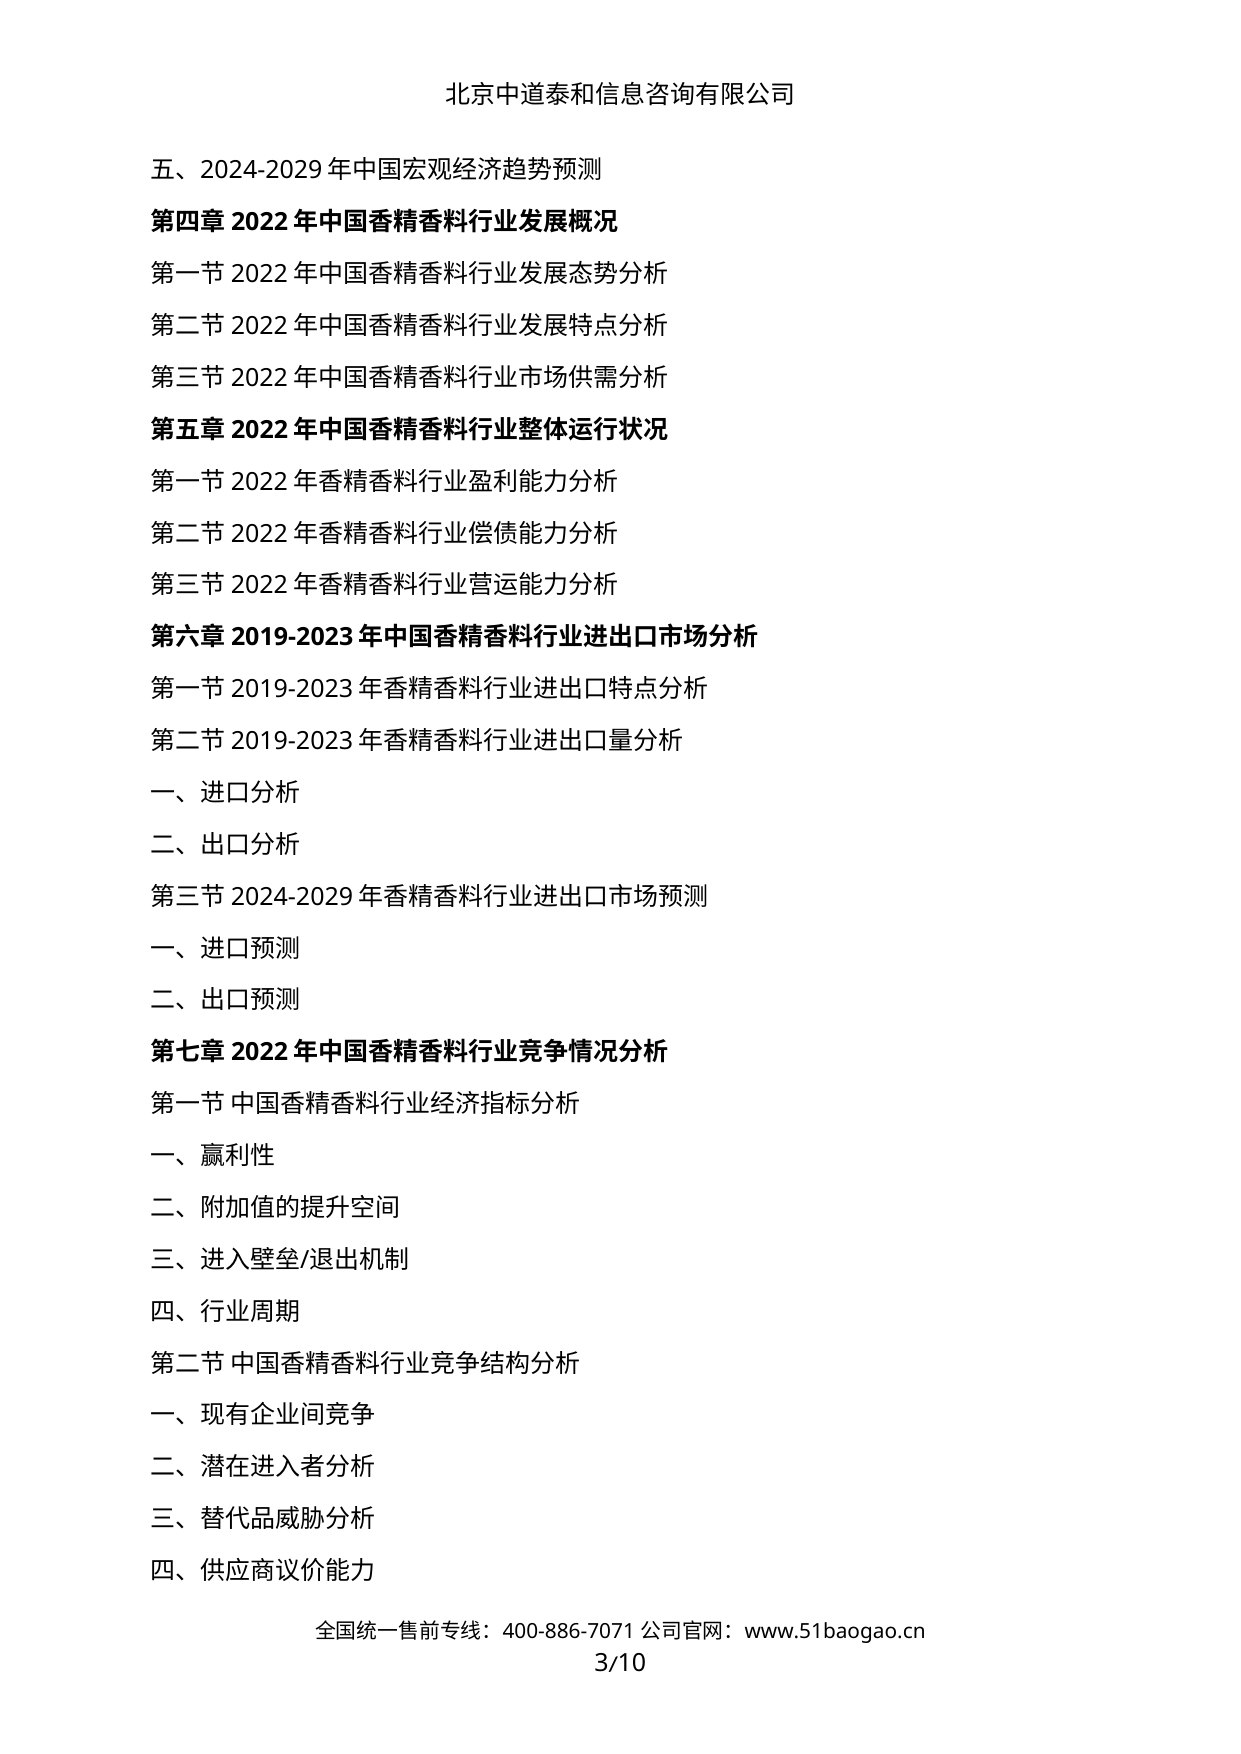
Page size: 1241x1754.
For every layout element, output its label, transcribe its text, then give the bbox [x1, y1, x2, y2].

text 一、进口预测 [150, 928, 1090, 964]
text 一、赢利性 [150, 1136, 1090, 1172]
text 第七章 2022年中国香精香料行业竞争情况分析 [150, 1032, 1090, 1068]
text 三、进入壁垒/退出机制 [150, 1239, 1090, 1276]
text 二、出口预测 [150, 980, 1090, 1016]
text 四、供应商议价能力 [150, 1551, 1090, 1587]
text 一、进口分析 [150, 772, 1090, 809]
text 第二节 2022年香精香料行业偿债能力分析 [150, 513, 1090, 549]
text 第一节 2019-2023年香精香料行业进出口特点分析 [150, 669, 1090, 705]
text 五、2024-2029年中国宏观经济趋势预测 [150, 150, 1090, 186]
text 二、出口分析 [150, 824, 1090, 861]
text 第三节 2022年香精香料行业营运能力分析 [150, 565, 1090, 601]
text 一、现有企业间竞争 [150, 1395, 1090, 1431]
text 第二节 2019-2023年香精香料行业进出口量分析 [150, 721, 1090, 757]
text 二、潜在进入者分析 [150, 1447, 1090, 1483]
text 四、行业周期 [150, 1291, 1090, 1327]
text 二、附加值的提升空间 [150, 1187, 1090, 1224]
text 第二节 中国香精香料行业竞争结构分析 [150, 1343, 1090, 1379]
text 第六章 2019-2023年中国香精香料行业进出口市场分析 [150, 617, 1090, 653]
text 第三节 2024-2029年香精香料行业进出口市场预测 [150, 876, 1090, 912]
text 第一节 2022年中国香精香料行业发展态势分析 [150, 254, 1090, 290]
text 第一节 中国香精香料行业经济指标分析 [150, 1084, 1090, 1120]
text 第四章 2022年中国香精香料行业发展概况 [150, 202, 1090, 238]
text 第五章 2022年中国香精香料行业整体运行状况 [150, 409, 1090, 446]
text 第一节 2022年香精香料行业盈利能力分析 [150, 461, 1090, 497]
text 三、替代品威胁分析 [150, 1499, 1090, 1535]
text 第二节 2022年中国香精香料行业发展特点分析 [150, 306, 1090, 342]
text 第三节 2022年中国香精香料行业市场供需分析 [150, 357, 1090, 394]
